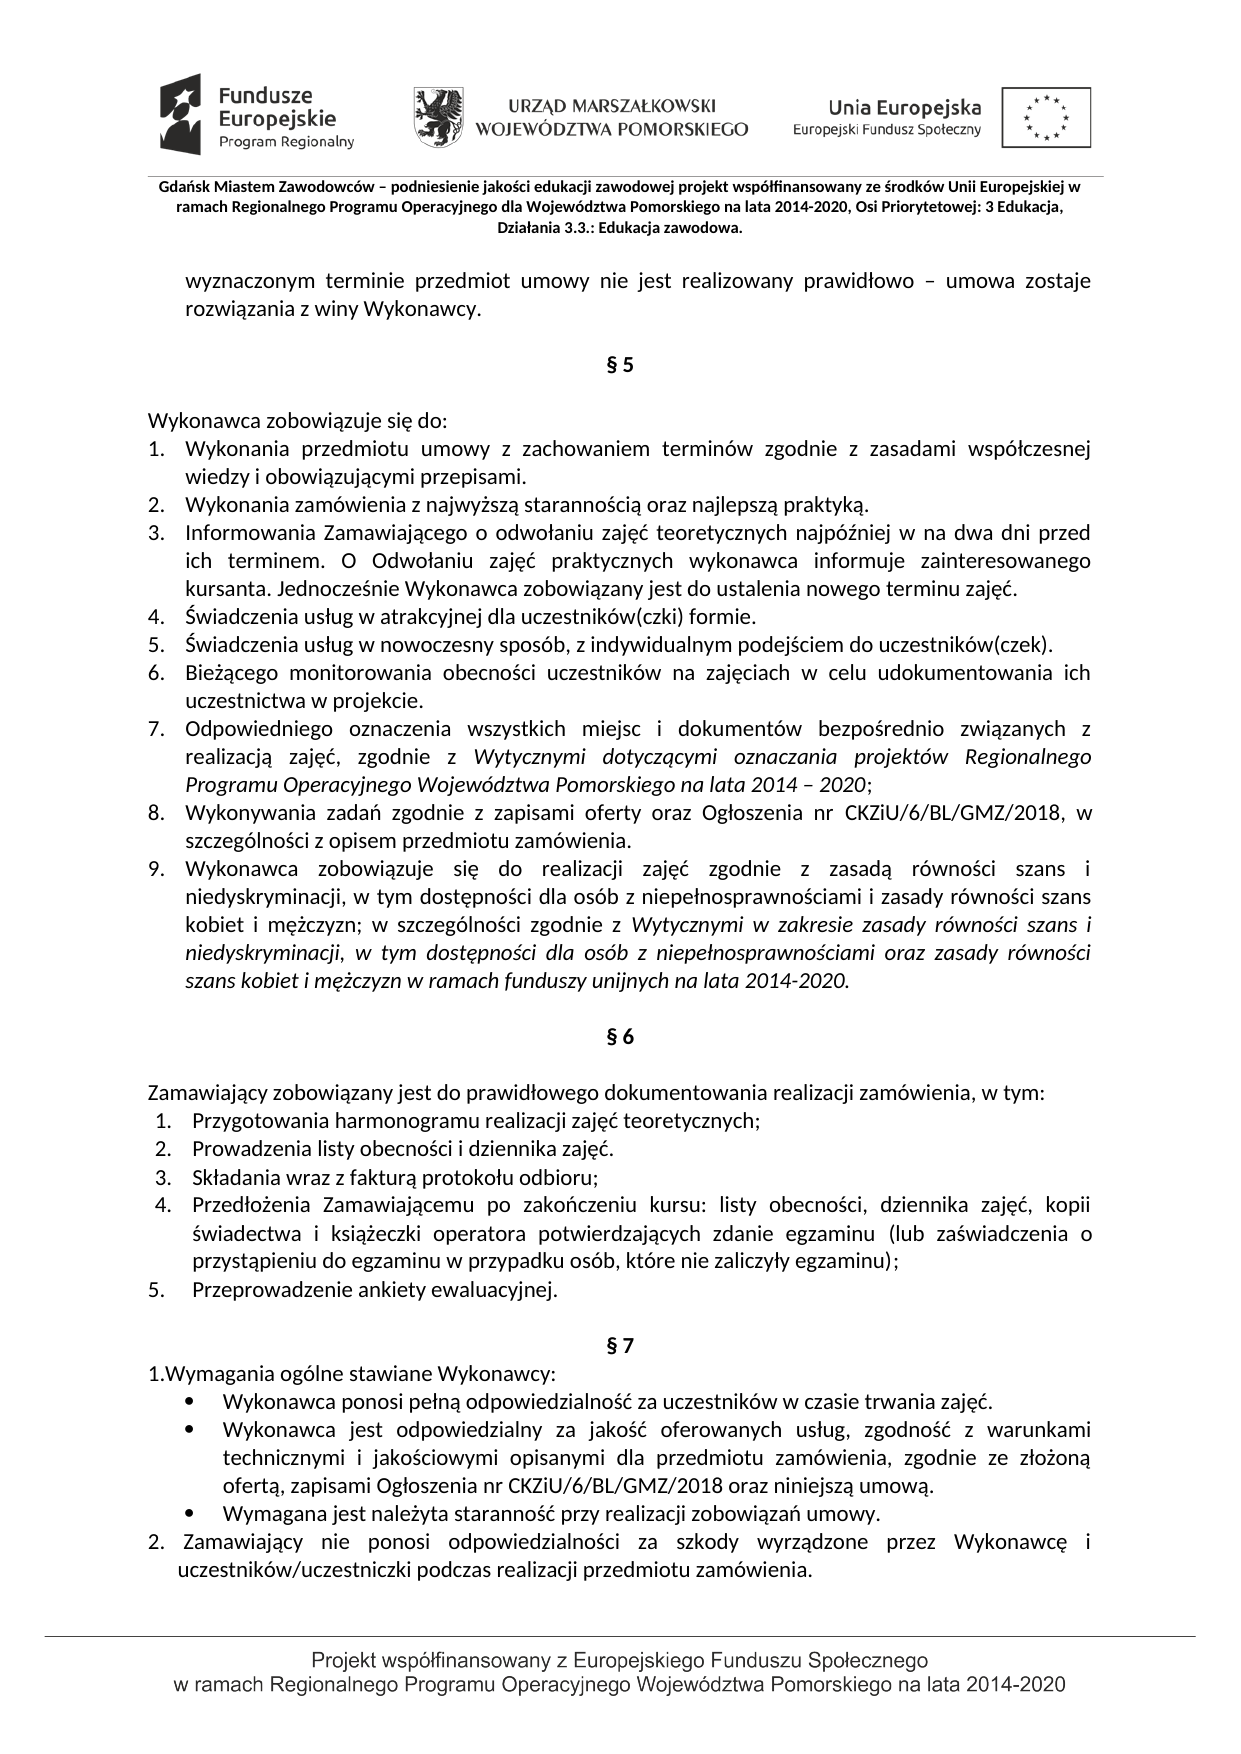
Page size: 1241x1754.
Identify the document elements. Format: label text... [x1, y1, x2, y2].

text § 6 [148, 1022, 1092, 1051]
text Wykonawca zobowiązuje się do: [148, 406, 1092, 434]
text 2. Zamawiający nie ponosi odpowiedzialności za szkody wyrządzone przez Wykonawcę i uczestników/uczestniczki podczas realizacji przedmiotu zamówienia. [148, 1527, 1092, 1583]
text 1.Wymagania ogólne stawiane Wykonawcy: [148, 1359, 1092, 1387]
list Składania wraz z fakturą protokołu odbioru; [154, 1163, 1092, 1191]
list Bieżącego monitorowania obecności uczestników na zajęciach w celu udokumentowania ich uczestnictwa w projekcie. [148, 658, 1092, 714]
list Wykonywania zadań zgodnie z zapisami oferty oraz Ogłoszenia nr CKZiU/6/BL/GMZ/2018, w szczególności z opisem przedmiotu zamówienia. [148, 798, 1092, 854]
picture [44, 1636, 1196, 1696]
text Zamawiający zobowiązany jest do prawidłowego dokumentowania realizacji zamówienia, w tym: [148, 1078, 1092, 1107]
list Wykonawca zobowiązuje się do realizacji zajęć zgodnie z zasadą równości szans i niedyskryminacji, w tym dostępności dla osób z niepełnosprawnościami i zasady równości szans kobiet i mężczyzn; w szczególności zgodnie z Wytycznymi w zakresie zasady równości szans i niedyskryminacji, w tym dostępności dla osób z niepełnosprawnościami oraz zasady równości szans kobiet i mężczyzn w ramach funduszy unijnych na lata 2014-2020. [148, 854, 1092, 994]
list Wymagana jest należyta staranność przy realizacji zobowiązań umowy. [185, 1499, 1092, 1527]
list Informowania Zamawiającego o odwołaniu zajęć teoretycznych najpóźniej w na dwa dni przed ich terminem. O Odwołaniu zajęć praktycznych wykonawca informuje zainteresowanego kursanta. Jednocześnie Wykonawca zobowiązany jest do ustalenia nowego terminu zajęć. [148, 518, 1092, 602]
text § 7 [148, 1331, 1092, 1359]
text § 5 [148, 350, 1092, 378]
list Prowadzenia listy obecności i dziennika zajęć. [154, 1134, 1092, 1163]
picture [147, 73, 1104, 177]
list Świadczenia usług w nowoczesny sposób, z indywidualnym podejściem do uczestników(czek). [148, 630, 1092, 658]
list Wykonania zamówienia z najwyższą starannością oraz najlepszą praktyką. [148, 490, 1092, 518]
list Wykonania przedmiotu umowy z zachowaniem terminów zgodnie z zasadami współczesnej wiedzy i obowiązującymi przepisami. [148, 434, 1092, 490]
list Przeprowadzenie ankiety ewaluacyjnej. [148, 1275, 1092, 1303]
list Przygotowania harmonogramu realizacji zajęć teoretycznych; [154, 1107, 1092, 1134]
list Odpowiedniego oznaczenia wszystkich miejsc i dokumentów bezpośrednio związanych z realizacją zajęć, zgodnie z Wytycznymi dotyczącymi oznaczania projektów Regionalnego Programu Operacyjnego Województwa Pomorskiego na lata 2014 – 2020; [148, 714, 1092, 798]
list Wykonawca jest odpowiedzialny za jakość oferowanych usług, zgodność z warunkami technicznymi i jakościowymi opisanymi dla przedmiotu zamówienia, zgodnie ze złożoną ofertą, zapisami Ogłoszenia nr CKZiU/6/BL/GMZ/2018 oraz niniejszą umową. [185, 1415, 1092, 1499]
list Wykonawca ponosi pełną odpowiedzialność za uczestników w czasie trwania zajęć. [185, 1387, 1092, 1415]
list Przedłożenia Zamawiającemu po zakończeniu kursu: listy obecności, dziennika zajęć, kopii świadectwa i książeczki operatora potwierdzających zdanie egzaminu (lub zaświadczenia o przystąpieniu do egzaminu w przypadku osób, które nie zaliczyły egzaminu); [154, 1191, 1092, 1275]
list Świadczenia usług w atrakcyjnej dla uczestników(czki) formie. [148, 602, 1092, 630]
